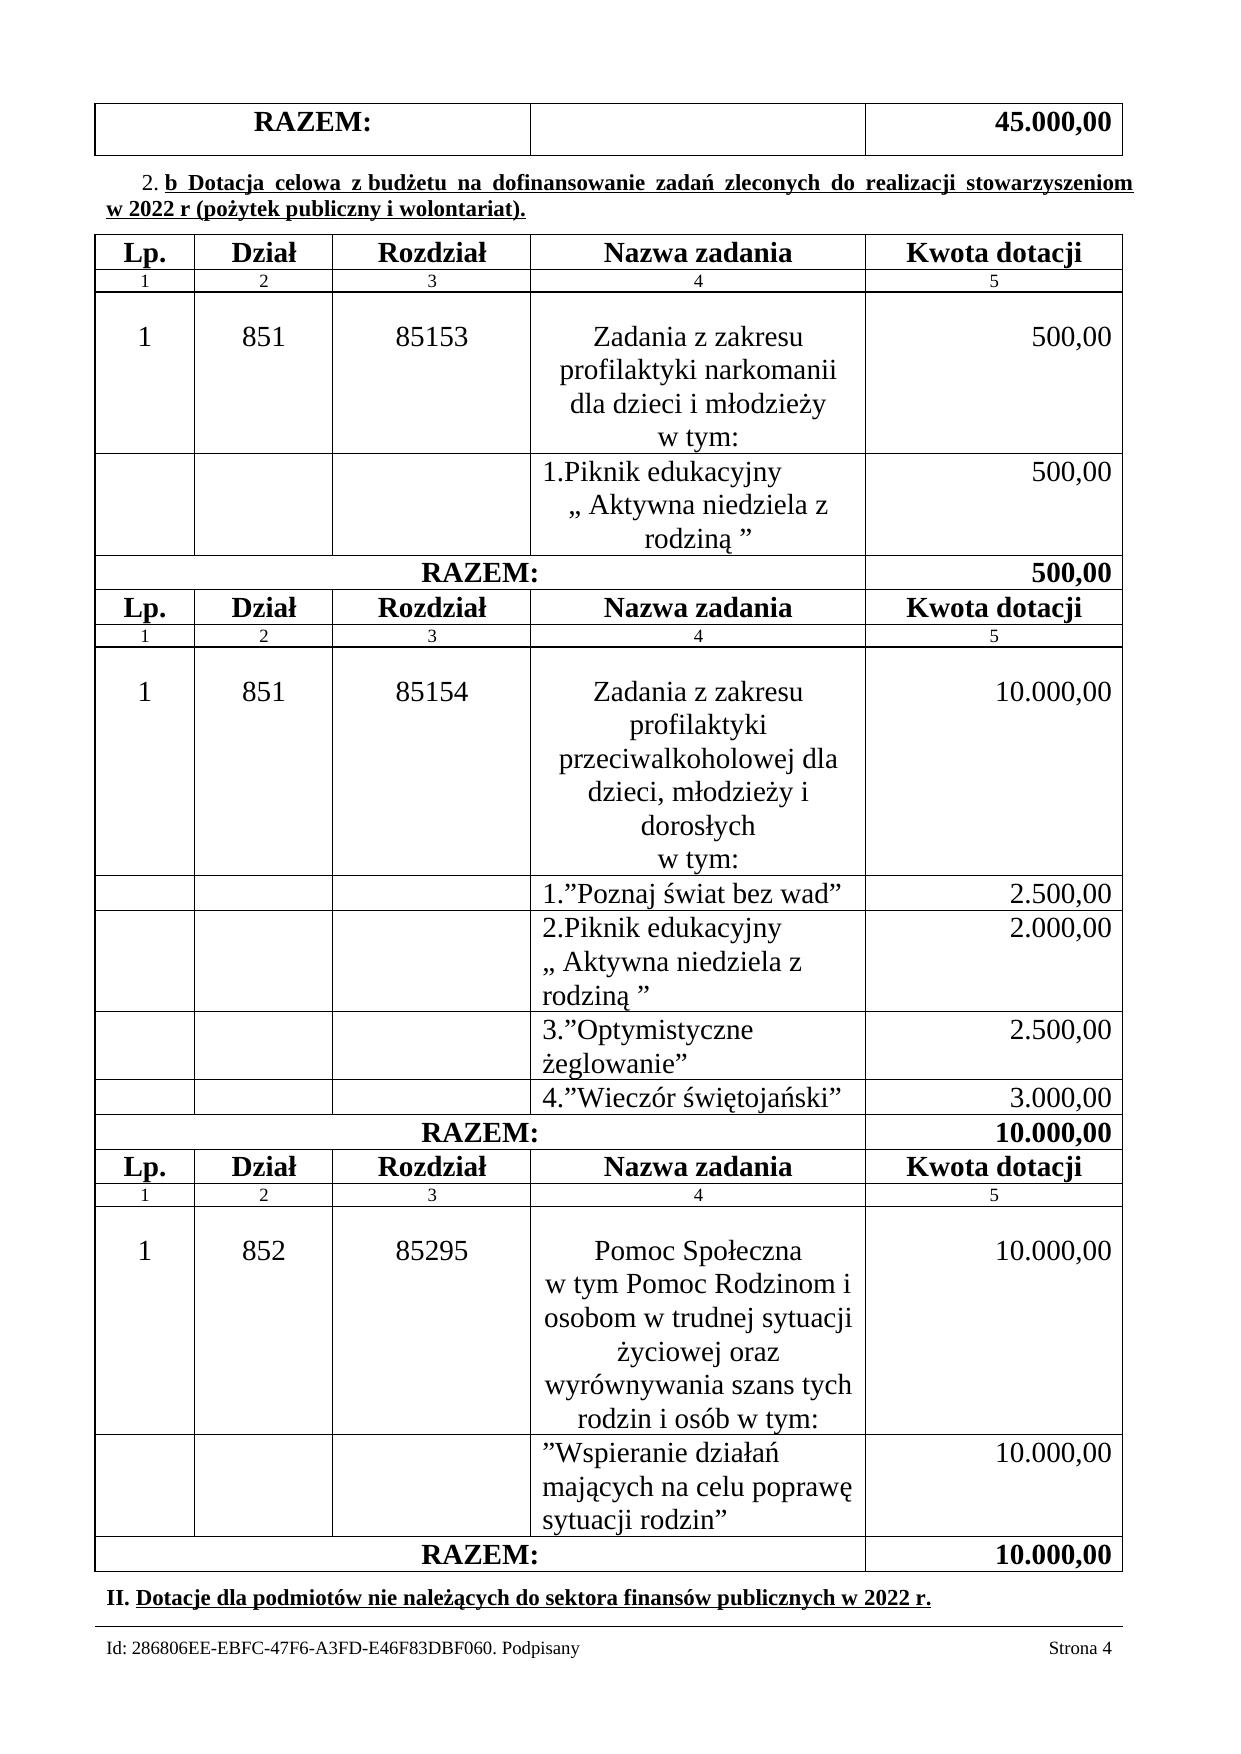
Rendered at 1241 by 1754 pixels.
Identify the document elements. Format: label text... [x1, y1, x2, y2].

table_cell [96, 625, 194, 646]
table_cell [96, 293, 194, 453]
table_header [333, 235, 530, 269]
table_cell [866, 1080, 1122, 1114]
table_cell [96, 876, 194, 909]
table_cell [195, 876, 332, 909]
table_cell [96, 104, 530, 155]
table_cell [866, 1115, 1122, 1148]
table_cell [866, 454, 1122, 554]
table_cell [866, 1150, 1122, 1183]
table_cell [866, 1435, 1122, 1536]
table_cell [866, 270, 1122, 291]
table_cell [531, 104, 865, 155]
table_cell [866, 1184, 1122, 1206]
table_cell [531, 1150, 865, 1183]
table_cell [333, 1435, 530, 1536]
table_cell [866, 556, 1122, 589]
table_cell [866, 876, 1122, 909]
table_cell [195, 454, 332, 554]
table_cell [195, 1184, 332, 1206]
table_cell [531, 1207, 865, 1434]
text 2. b Dotacja celowa z budżetu na dofinansowanie zadań zleconych do realizacji stowarzyszeniom w 2022 r (pożytek publiczny i wolontariat). [106, 169, 1134, 222]
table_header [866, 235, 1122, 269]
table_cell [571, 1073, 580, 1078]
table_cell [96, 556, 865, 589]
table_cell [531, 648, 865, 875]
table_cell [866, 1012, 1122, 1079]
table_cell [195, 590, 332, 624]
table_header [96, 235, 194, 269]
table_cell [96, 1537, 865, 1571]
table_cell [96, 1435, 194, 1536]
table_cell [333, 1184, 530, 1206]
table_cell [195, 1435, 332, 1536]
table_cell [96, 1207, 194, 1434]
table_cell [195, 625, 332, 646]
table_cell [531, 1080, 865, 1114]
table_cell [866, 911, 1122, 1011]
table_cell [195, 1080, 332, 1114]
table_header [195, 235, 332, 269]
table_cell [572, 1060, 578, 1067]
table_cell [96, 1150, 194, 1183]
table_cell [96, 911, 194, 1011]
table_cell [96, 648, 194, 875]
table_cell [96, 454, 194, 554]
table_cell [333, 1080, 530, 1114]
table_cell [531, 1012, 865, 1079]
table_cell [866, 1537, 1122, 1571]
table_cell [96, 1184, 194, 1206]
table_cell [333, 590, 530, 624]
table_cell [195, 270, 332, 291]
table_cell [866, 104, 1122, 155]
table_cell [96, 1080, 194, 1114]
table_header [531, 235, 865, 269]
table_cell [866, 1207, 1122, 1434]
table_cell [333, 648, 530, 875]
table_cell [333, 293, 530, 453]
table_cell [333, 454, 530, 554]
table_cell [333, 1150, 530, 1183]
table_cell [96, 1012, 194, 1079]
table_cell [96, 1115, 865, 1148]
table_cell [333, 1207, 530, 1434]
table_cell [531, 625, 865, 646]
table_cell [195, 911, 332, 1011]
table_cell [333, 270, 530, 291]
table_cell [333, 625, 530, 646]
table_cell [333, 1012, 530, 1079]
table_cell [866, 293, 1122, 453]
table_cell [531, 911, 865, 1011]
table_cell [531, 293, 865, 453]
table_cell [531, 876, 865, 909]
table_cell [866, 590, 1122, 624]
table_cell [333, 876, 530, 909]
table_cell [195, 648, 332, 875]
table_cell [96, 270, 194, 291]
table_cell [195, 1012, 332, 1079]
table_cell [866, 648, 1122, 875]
text II. Dotacje dla podmiotów nie należących do sektora finansów publicznych w 2022 r. [106, 1584, 1134, 1611]
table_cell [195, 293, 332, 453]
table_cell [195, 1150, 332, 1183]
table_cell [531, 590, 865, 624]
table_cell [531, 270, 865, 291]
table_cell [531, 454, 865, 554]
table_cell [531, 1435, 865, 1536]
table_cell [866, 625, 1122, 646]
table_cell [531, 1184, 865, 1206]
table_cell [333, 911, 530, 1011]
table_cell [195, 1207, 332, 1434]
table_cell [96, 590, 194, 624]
